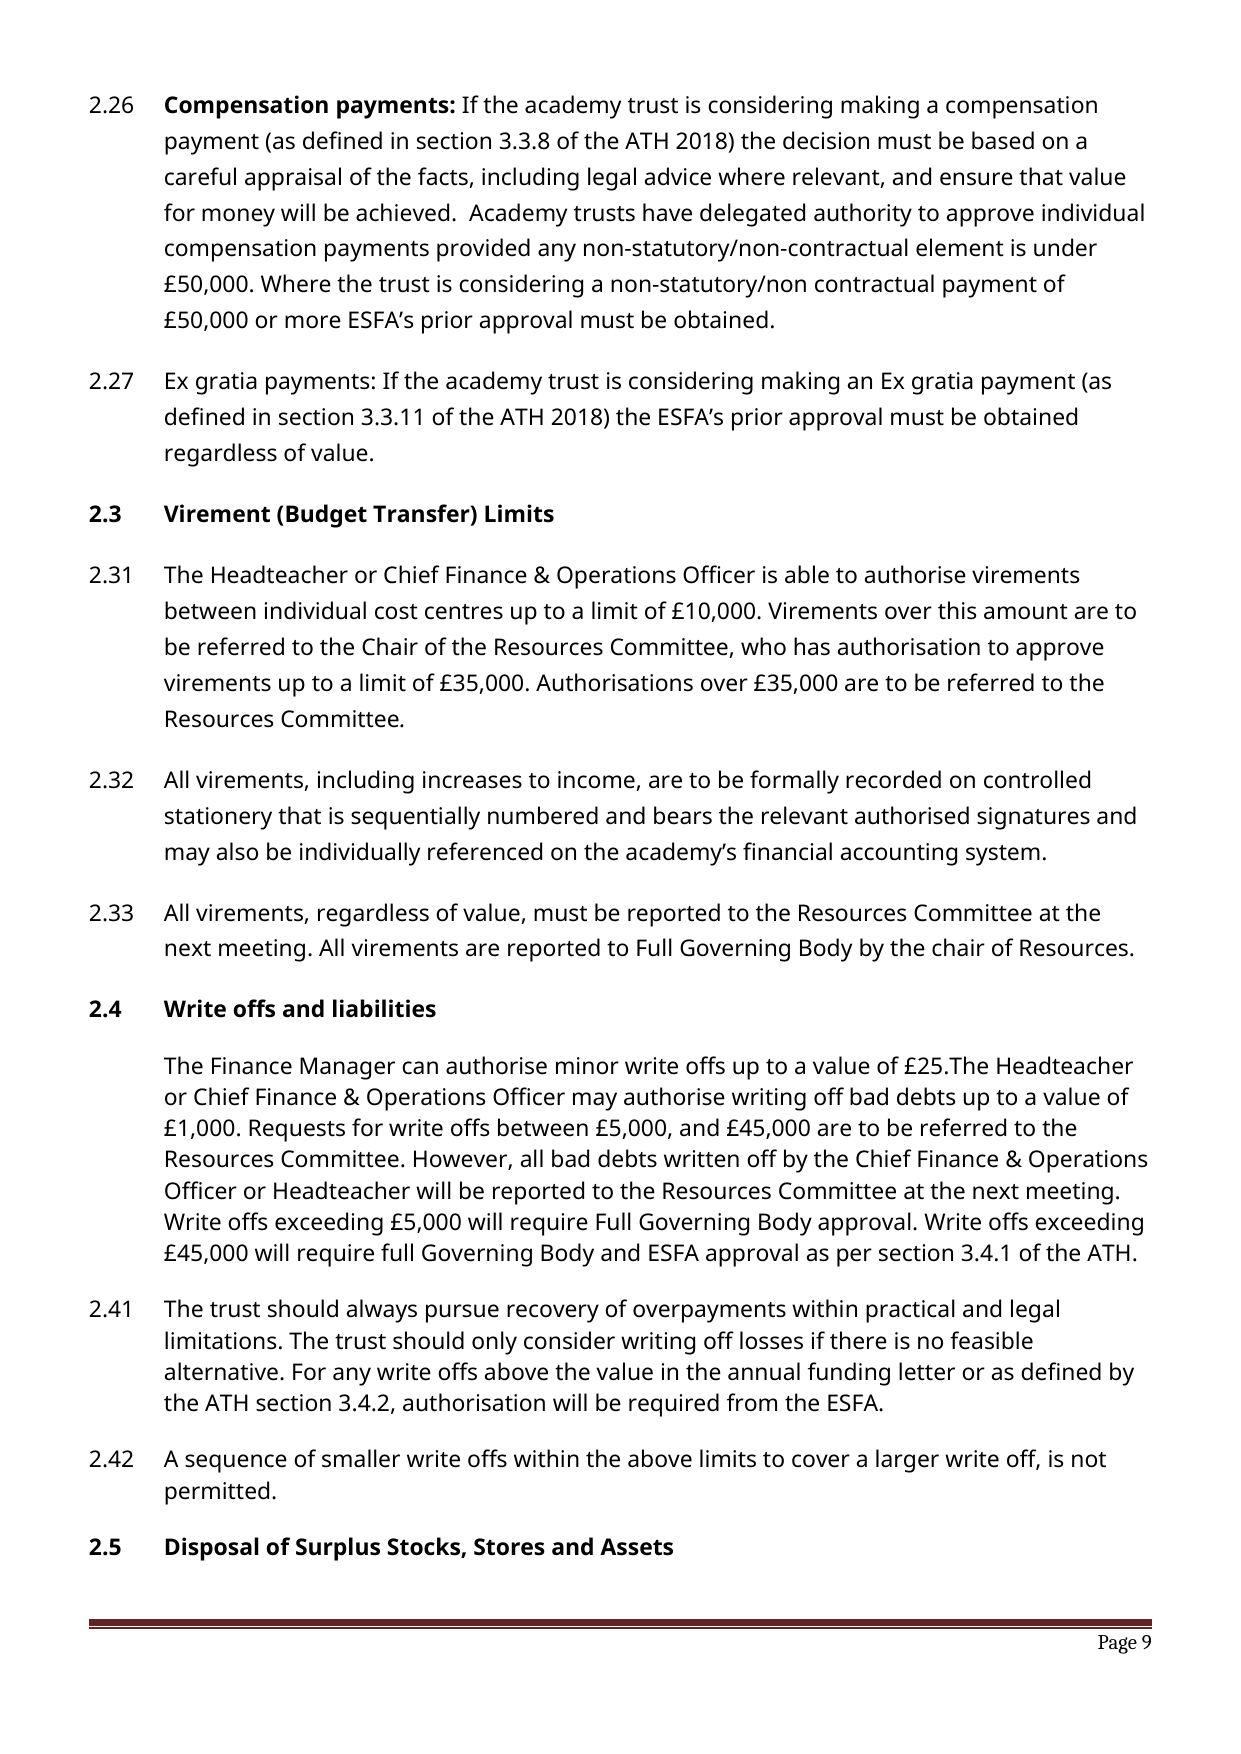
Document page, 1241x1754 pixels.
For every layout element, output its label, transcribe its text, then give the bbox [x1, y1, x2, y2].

text 2.31 The Headteacher or Chief Finance & Operations Officer is able to authorise virements between individual cost centres up to a limit of £10,000. Virements over this amount are to be referred to the Chair of the Resources Committee, who has authorisation to approve virements up to a limit of £35,000. Authorisations over £35,000 are to be referred to the Resources Committee. [89, 559, 1152, 734]
text The Finance Manager can authorise minor write offs up to a value of £25.The Headteacher or Chief Finance & Operations Officer may authorise writing off bad debts up to a value of £1,000. Requests for write offs between £5,000, and £45,000 are to be referred to the Resources Committee. However, all bad debts written off by the Chief Finance & Operations Officer or Headteacher will be reported to the Resources Committee at the next meeting. Write offs exceeding £5,000 will require Full Governing Body approval. Write offs exceeding £45,000 will require full Governing Body and ESFA approval as per section 3.4.1 of the ATH. [164, 1049, 1152, 1268]
text 2.27 Ex gratia payments: If the academy trust is considering making an Ex gratia payment (as defined in section 3.3.11 of the ATH 2018) the ESFA’s prior approval must be obtained regardless of value. [89, 365, 1152, 468]
text 2.32 All virements, including increases to income, are to be formally recorded on controlled stationery that is sequentially numbered and bears the relevant authorised signatures and may also be individually referenced on the academy’s financial accounting system. [89, 764, 1152, 867]
text 2.4 Write offs and liabilities [89, 993, 1152, 1024]
list All virements, regardless of value, must be reported to the Resources Committee at the [89, 896, 1152, 928]
list next meeting. All virements are reported to Full Governing Body by the chair of Resources. [132, 932, 1152, 964]
text 2.26 Compensation payments: If the academy trust is considering making a compensation payment (as defined in section 3.3.8 of the ATH 2018) the decision must be based on a careful appraisal of the facts, including legal advice where relevant, and ensure that value for money will be achieved. Academy trusts have delegated authority to approve individual compensation payments provided any non-statutory/non-contractual element is under £50,000. Where the trust is considering a non-statutory/non contractual payment of £50,000 or more ESFA’s prior approval must be obtained. [89, 89, 1152, 336]
text 2.41 The trust should always pursue recovery of overpayments within practical and legal limitations. The trust should only consider writing off losses if there is no feasible alternative. For any write offs above the value in the annual funding letter or as defined by the ATH section 3.4.2, authorisation will be required from the ESFA. [89, 1293, 1152, 1418]
text 2.42 A sequence of smaller write offs within the above limits to cover a larger write off, is not permitted. [89, 1443, 1152, 1506]
text 2.3 Virement (Budget Transfer) Limits [89, 498, 1152, 529]
text 2.5 Disposal of Surplus Stocks, Stores and Assets [89, 1531, 1152, 1562]
